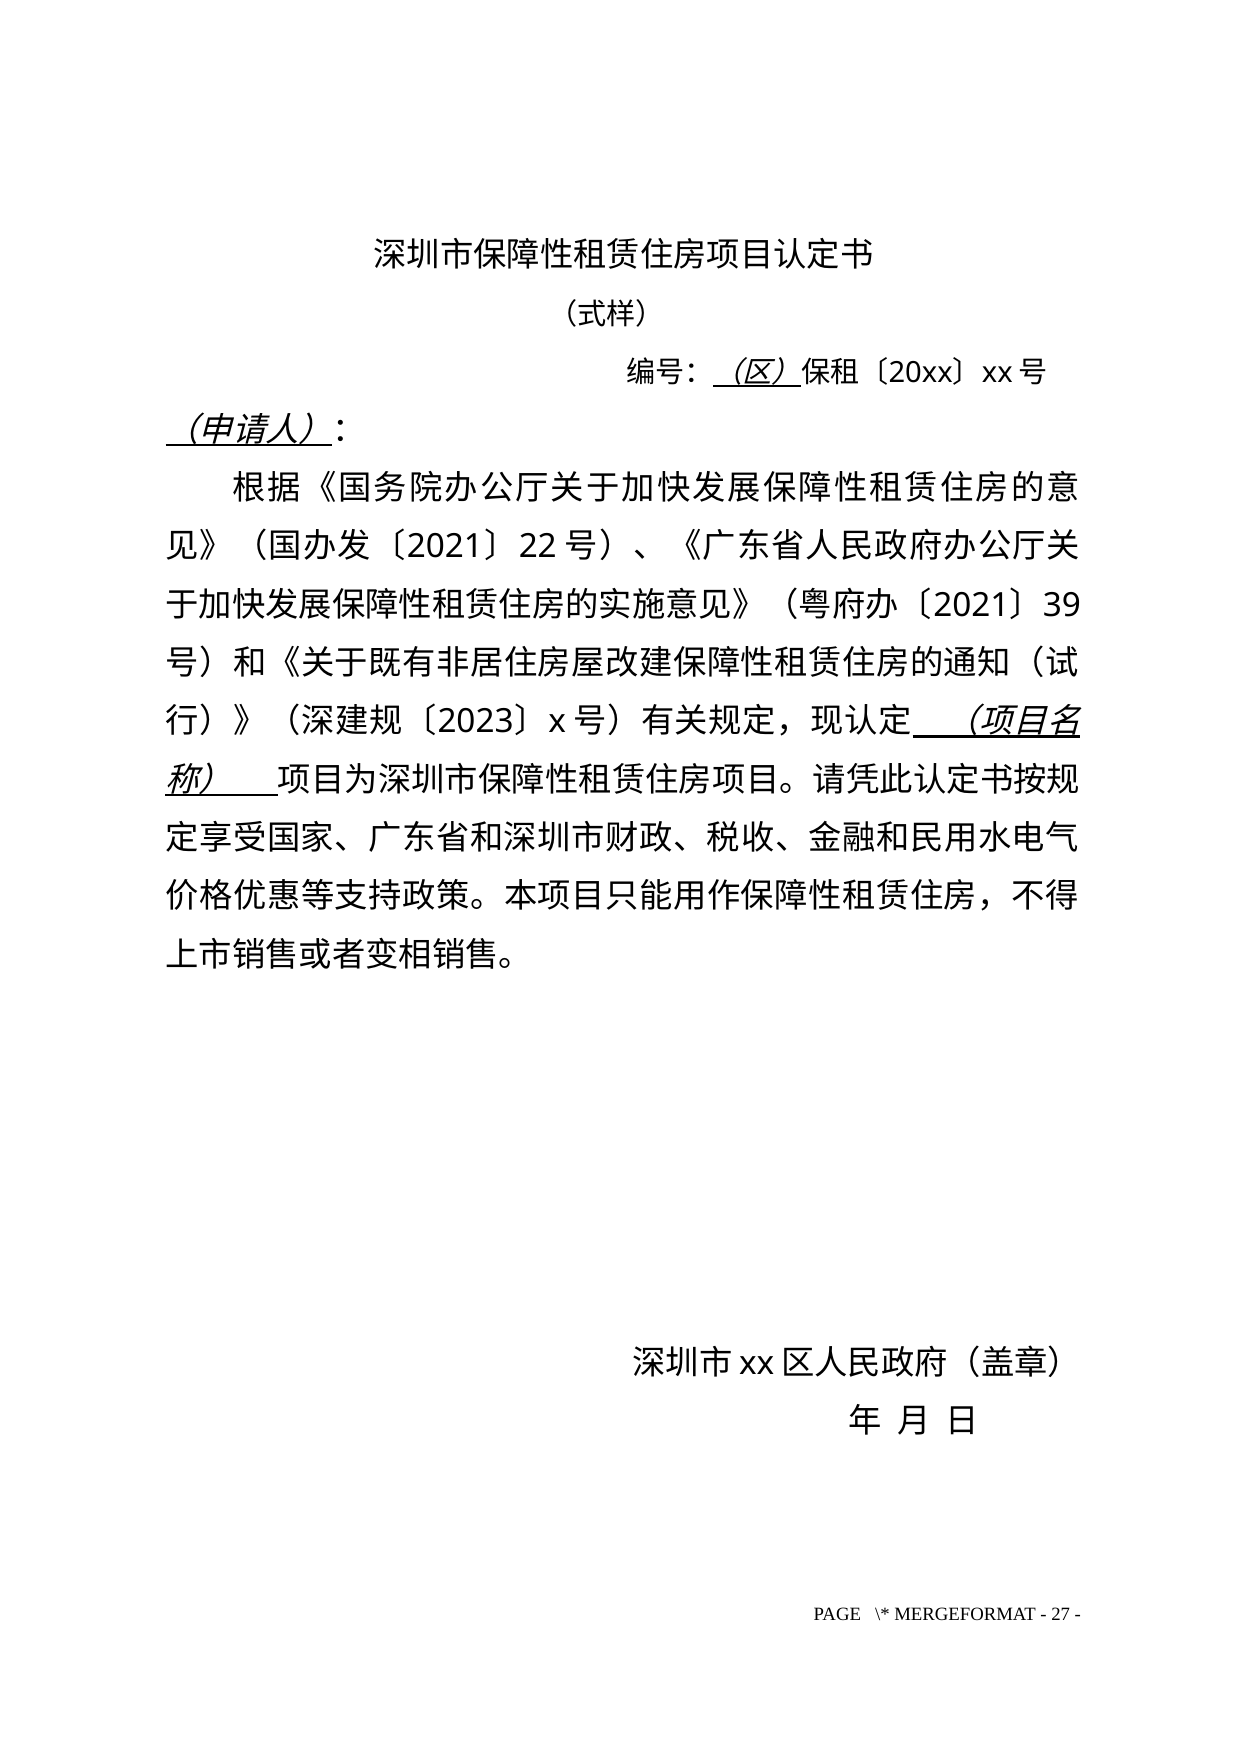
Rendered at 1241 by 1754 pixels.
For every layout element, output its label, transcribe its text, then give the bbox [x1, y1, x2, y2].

text （式样） [165, 278, 1047, 336]
text 根据《国务院办公厅关于加快发展保障性租赁住房的意见》（国办发〔2021〕22号）、《广东省人民政府办公厅关于加快发展保障性租赁住房的实施意见》（粤府办〔2021〕39号）和《关于既有非居住房屋改建保障性租赁住房的通知（试行）》（深建规〔2023〕x号）有关规定，现认定 （项目名称） 项目为深圳市保障性租赁住房项目。请凭此认定书按规定享受国家、广东省和深圳市财政、税收、金融和民用水电气价格优惠等支持政策。本项目只能用作保障性租赁住房，不得上市销售或者变相销售。 [165, 453, 1081, 978]
text （申请人）： [165, 394, 1081, 453]
text 深圳市xx区人民政府（盖章） [165, 1328, 1081, 1386]
text 编号：（区）保租〔20xx〕xx号 [165, 336, 1047, 394]
text 年 月 日 [165, 1386, 1081, 1444]
text 深圳市保障性租赁住房项目认定书 [165, 219, 1081, 278]
